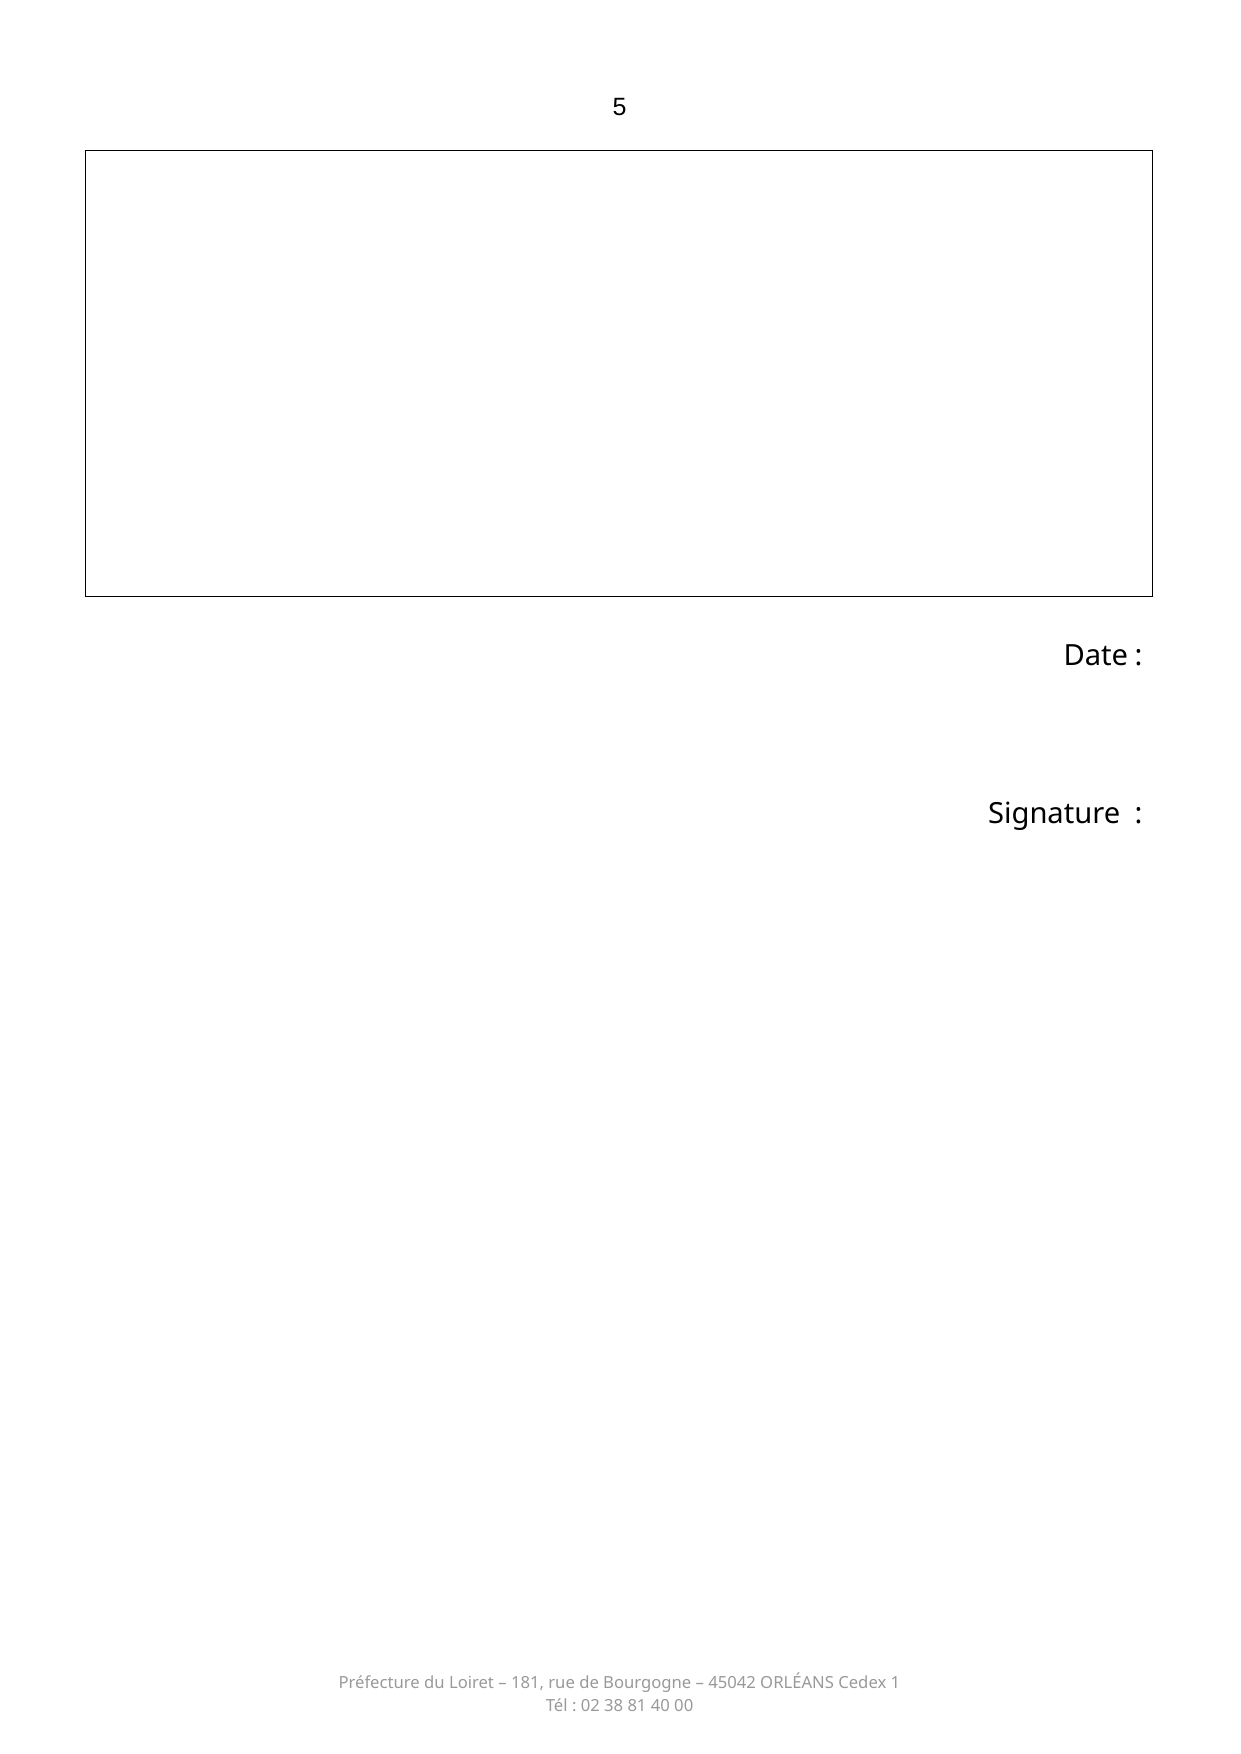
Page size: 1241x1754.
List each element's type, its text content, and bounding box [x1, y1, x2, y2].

text Date : [97, 634, 1142, 673]
text Signature : [97, 793, 1142, 832]
